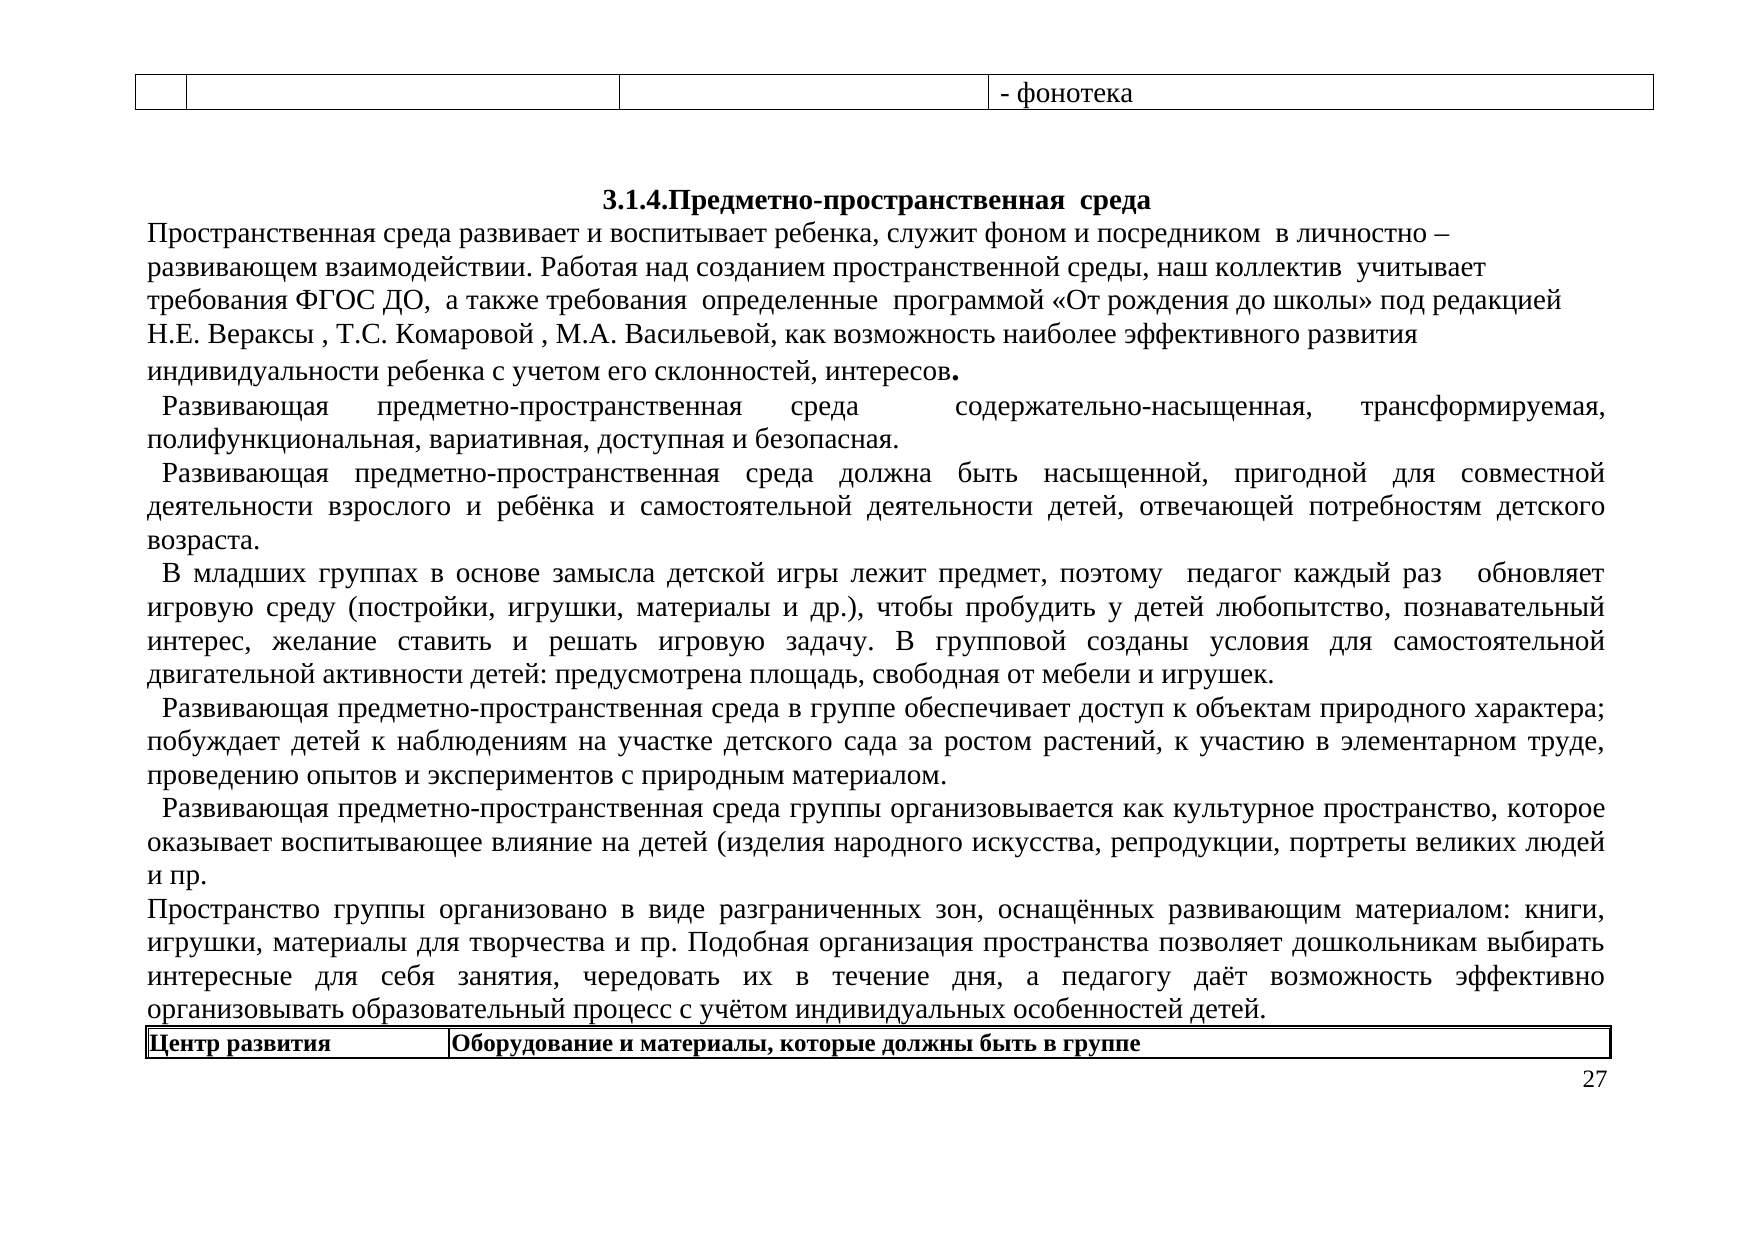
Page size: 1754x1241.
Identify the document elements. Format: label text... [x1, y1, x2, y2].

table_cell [989, 75, 1653, 108]
text Развивающая предметно-пространственная среда содержательно-насыщенная, трансформируемая, полифункциональная, вариативная, доступная и безопасная. [147, 388, 1607, 455]
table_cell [187, 75, 619, 108]
table_cell 4 [136, 75, 186, 108]
text 3.1.4.Предметно-пространственная среда [147, 182, 1607, 215]
text В младших группах в основе замысла детской игры лежит предмет, поэтому педагог каждый раз обновляет игровую среду (постройки, игрушки, материалы и др.), чтобы пробудить у детей любопытство, познавательный интерес, желание ставить и решать игровую задачу. В групповой созданы условия для самостоятельной двигательной активности детей: предусмотрена площадь, свободная от мебели и игрушек. [147, 556, 1607, 690]
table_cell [620, 75, 988, 108]
table_header Оборудование и материалы, которые должны быть в группе [450, 1029, 1609, 1057]
text Развивающая предметно-пространственная среда в группе обеспечивает доступ к объектам природного характера; побуждает детей к наблюдениям на участке детского сада за ростом растений, к участию в элементарном труде, проведению опытов и экспериментов с природным материалом. [147, 690, 1607, 790]
table_header Центр развития [149, 1029, 448, 1057]
text Пространственная среда развивает и воспитывает ребенка, служит фоном и посредником в личностно – развивающем взаимодействии. Работая над созданием пространственной среды, наш коллектив учитывает требования ФГОС ДО, а также требования определенные программой «От рождения до школы» под редакцией Н.Е. Вераксы , Т.С. Комаровой , М.А. Васильевой, как возможность наиболее эффективного развития индивидуальности ребенка с учетом его склонностей, интересов. [147, 215, 1607, 388]
text Пространство группы организовано в виде разграниченных зон, оснащённых развивающим материалом: книги, игрушки, материалы для творчества и пр. Подобная организация пространства позволяет дошкольникам выбирать интересные для себя занятия, чередовать их в течение дня, а педагогу даёт возможность эффективно организовывать образовательный процесс с учётом индивидуальных особенностей детей. [147, 891, 1607, 1025]
text Развивающая предметно-пространственная среда группы организовывается как культурное пространство, которое оказывает воспитывающее влияние на детей (изделия народного искусства, репродукции, портреты великих людей и пр. [147, 790, 1607, 891]
text Развивающая предметно-пространственная среда должна быть насыщенной, пригодной для совместной деятельности взрослого и ребёнка и самостоятельной деятельности детей, отвечающей потребностям детского возраста. [147, 455, 1607, 556]
